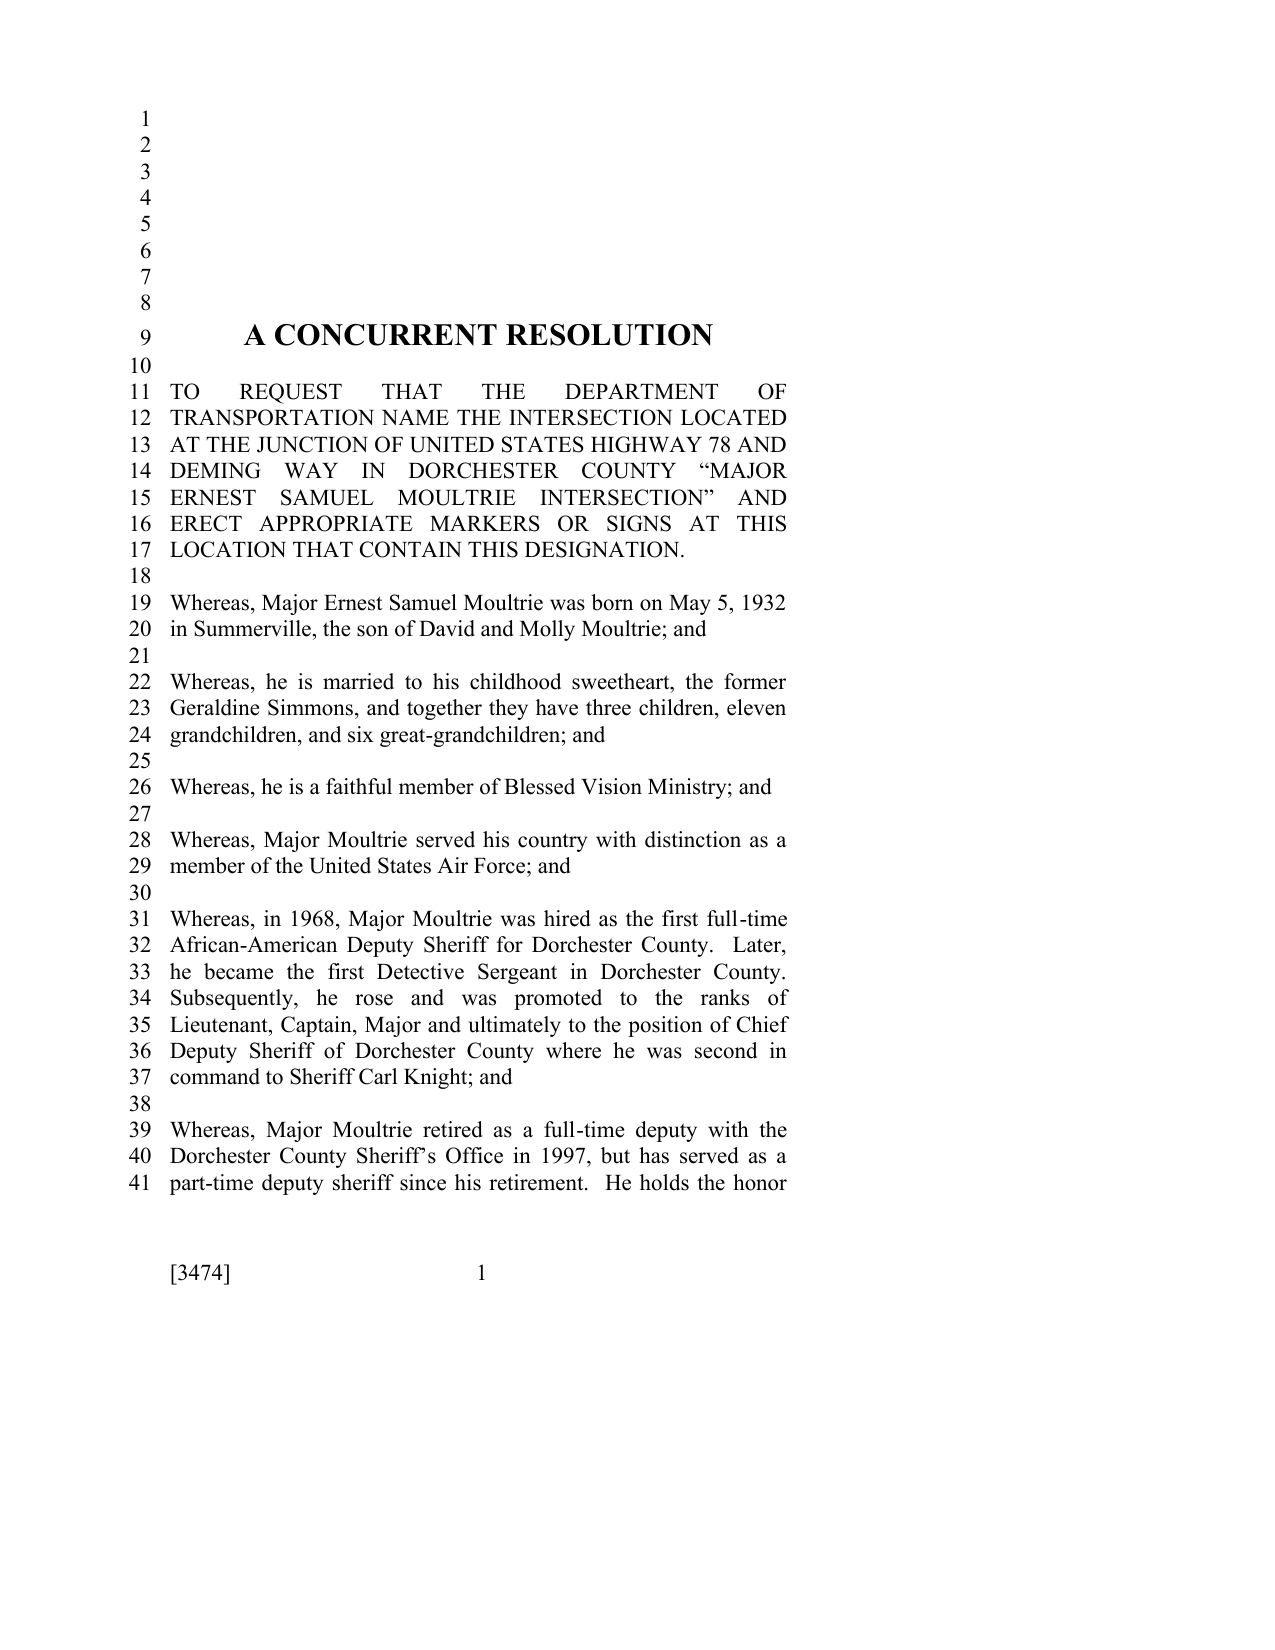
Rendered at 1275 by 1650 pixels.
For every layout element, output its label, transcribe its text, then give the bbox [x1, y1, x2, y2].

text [169, 1116, 787, 1195]
text Whereas, Major Ernest Samuel Moultrie was born on May 5, 1932 in Summerville, the son of David and Molly Moultrie; and [169, 589, 787, 642]
text Whereas, in 1968, Major Moultrie was hired as the first full-time African-American Deputy Sheriff for Dorchester County. Later, he became the first Detective Sergeant in Dorchester County. Subsequently, he rose and was promoted to the ranks of Lieutenant, Captain, Major and ultimately to the position of Chief Deputy Sheriff of Dorchester County where he was second in command to Sheriff Carl Knight; and [169, 905, 787, 1090]
text Whereas, he is a faithful member of Blessed Vision Ministry; and [169, 773, 787, 800]
text TO REQUEST THAT THE DEPARTMENT OF TRANSPORTATION NAME THE INTERSECTION LOCATED AT THE JUNCTION OF UNITED STATES HIGHWAY 78 AND DEMING WAY IN DORCHESTER COUNTY “MAJOR ERNEST SAMUEL MOULTRIE INTERSECTION” AND ERECT APPROPRIATE MARKERS OR SIGNS AT THIS LOCATION THAT CONTAIN THIS DESIGNATION. [169, 378, 787, 563]
text A CONCURRENT RESOLUTION [169, 316, 787, 352]
text Whereas, he is married to his childhood sweetheart, the former Geraldine Simmons, and together they have three children, eleven grandchildren, and six great-grandchildren; and [169, 668, 787, 747]
text Whereas, Major Moultrie served his country with distinction as a member of the United States Air Force; and [169, 826, 787, 879]
